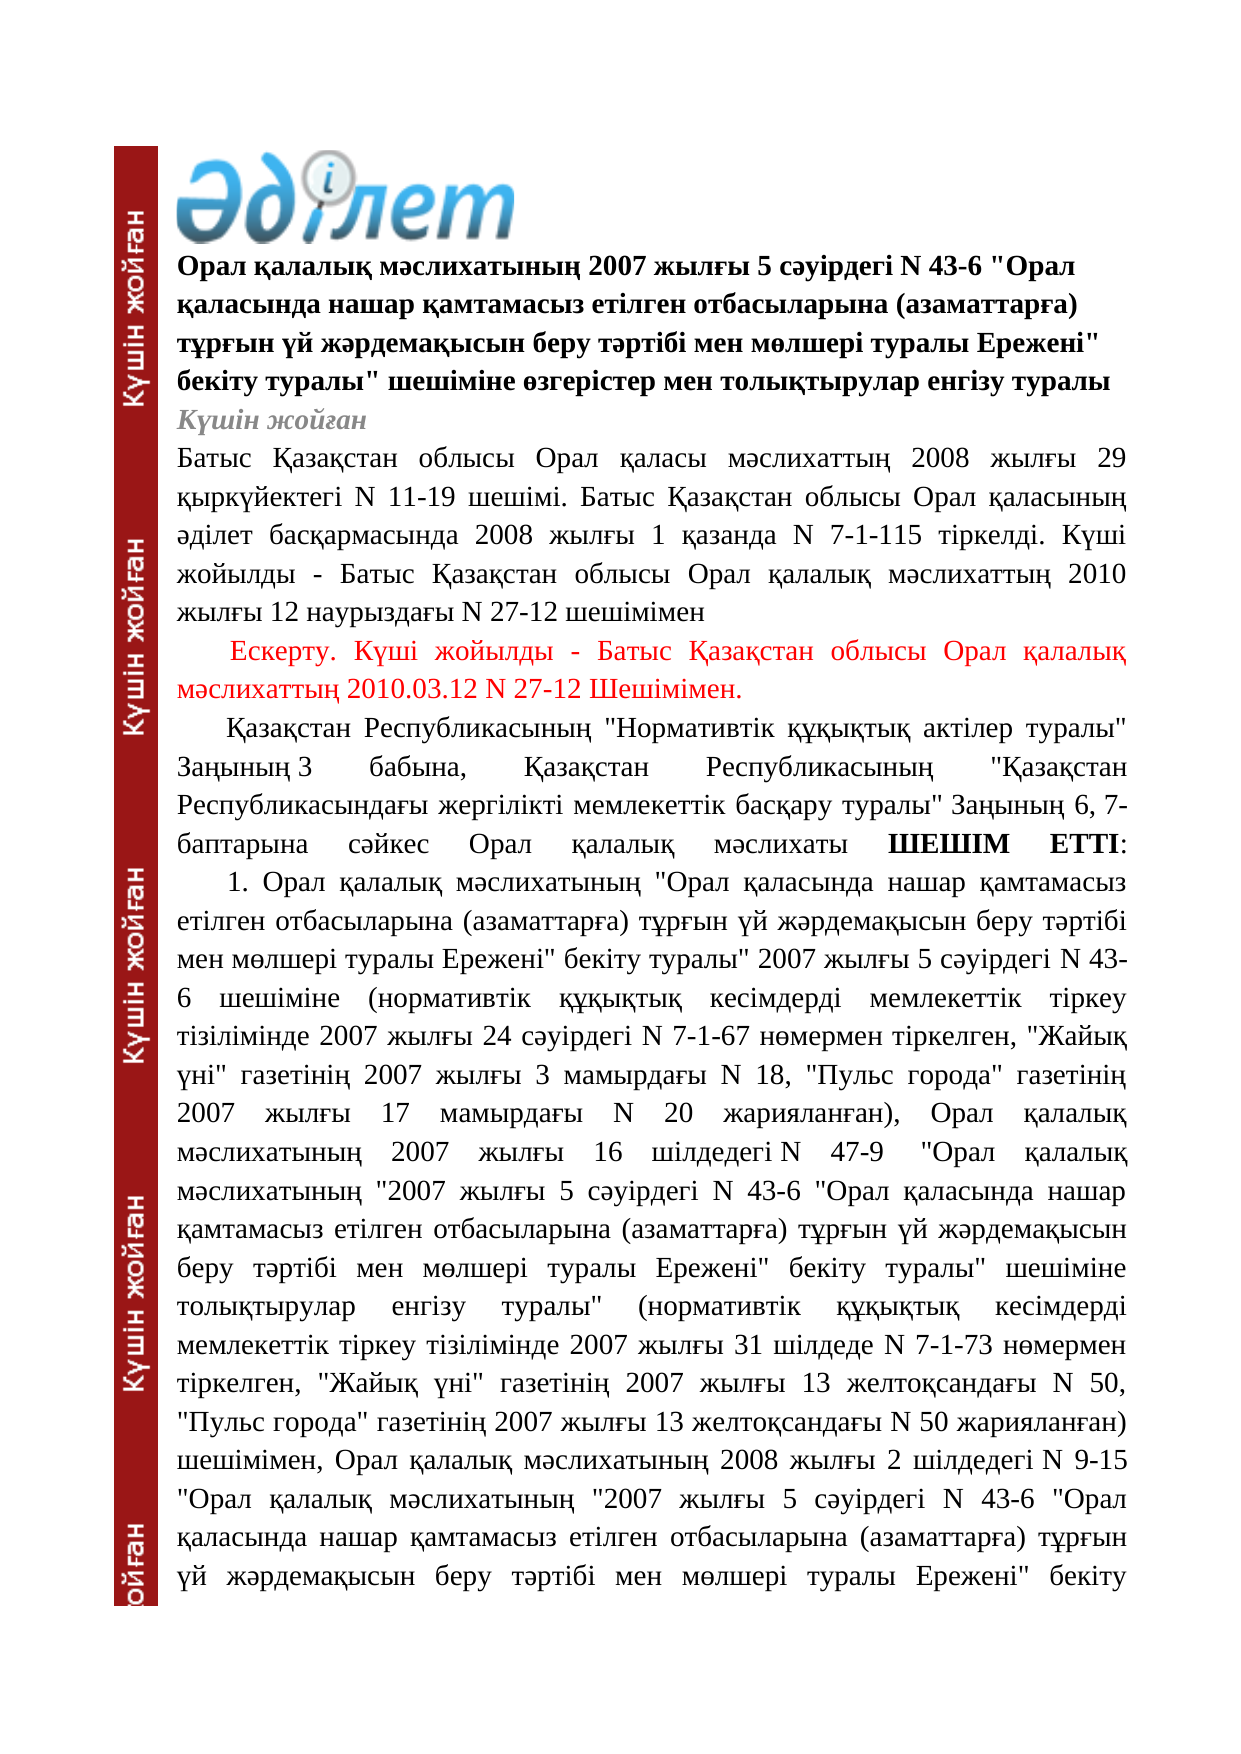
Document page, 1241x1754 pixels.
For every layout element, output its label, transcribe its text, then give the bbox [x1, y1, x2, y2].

picture [114, 1592, 158, 1606]
text Орал қалалық мәслихатының 2007 жылғы 5 сәуірдегі N 43-6 "Орал қаласында нашар қамтамасыз етілген отбасыларына (азаматтарға) тұрғын үй жәрдемақысын беру тәртібі мен мөлшері туралы Ережені" бекіту туралы" шешіміне өзгерістер мен толықтырулар енгізу туралы [112, 248, 1128, 397]
picture [114, 705, 158, 710]
picture [176, 150, 515, 244]
picture [114, 146, 158, 248]
picture [114, 628, 158, 633]
text Күшін жойған [112, 402, 1128, 435]
picture [114, 397, 158, 402]
text Ескерту. Күші жойылды - Батыс Қазақстан облысы Орал қалалық мәслихаттың 2010.03.12 N 27-12 Шешімімен. [112, 633, 1128, 705]
text Батыс Қазақстан облысы Орал қаласы мәслихаттың 2008 жылғы 29 қыркүйектегі N 11-19 шешімі. Батыс Қазақстан облысы Орал қаласының әділет басқармасында 2008 жылғы 1 қазанда N 7-1-115 тіркелді. Күші жойылды - Батыс Қазақстан облысы Орал қалалық мәслихаттың 2010 жылғы 12 наурыздағы N 27-12 шешімімен [112, 440, 1128, 628]
picture [114, 435, 158, 440]
